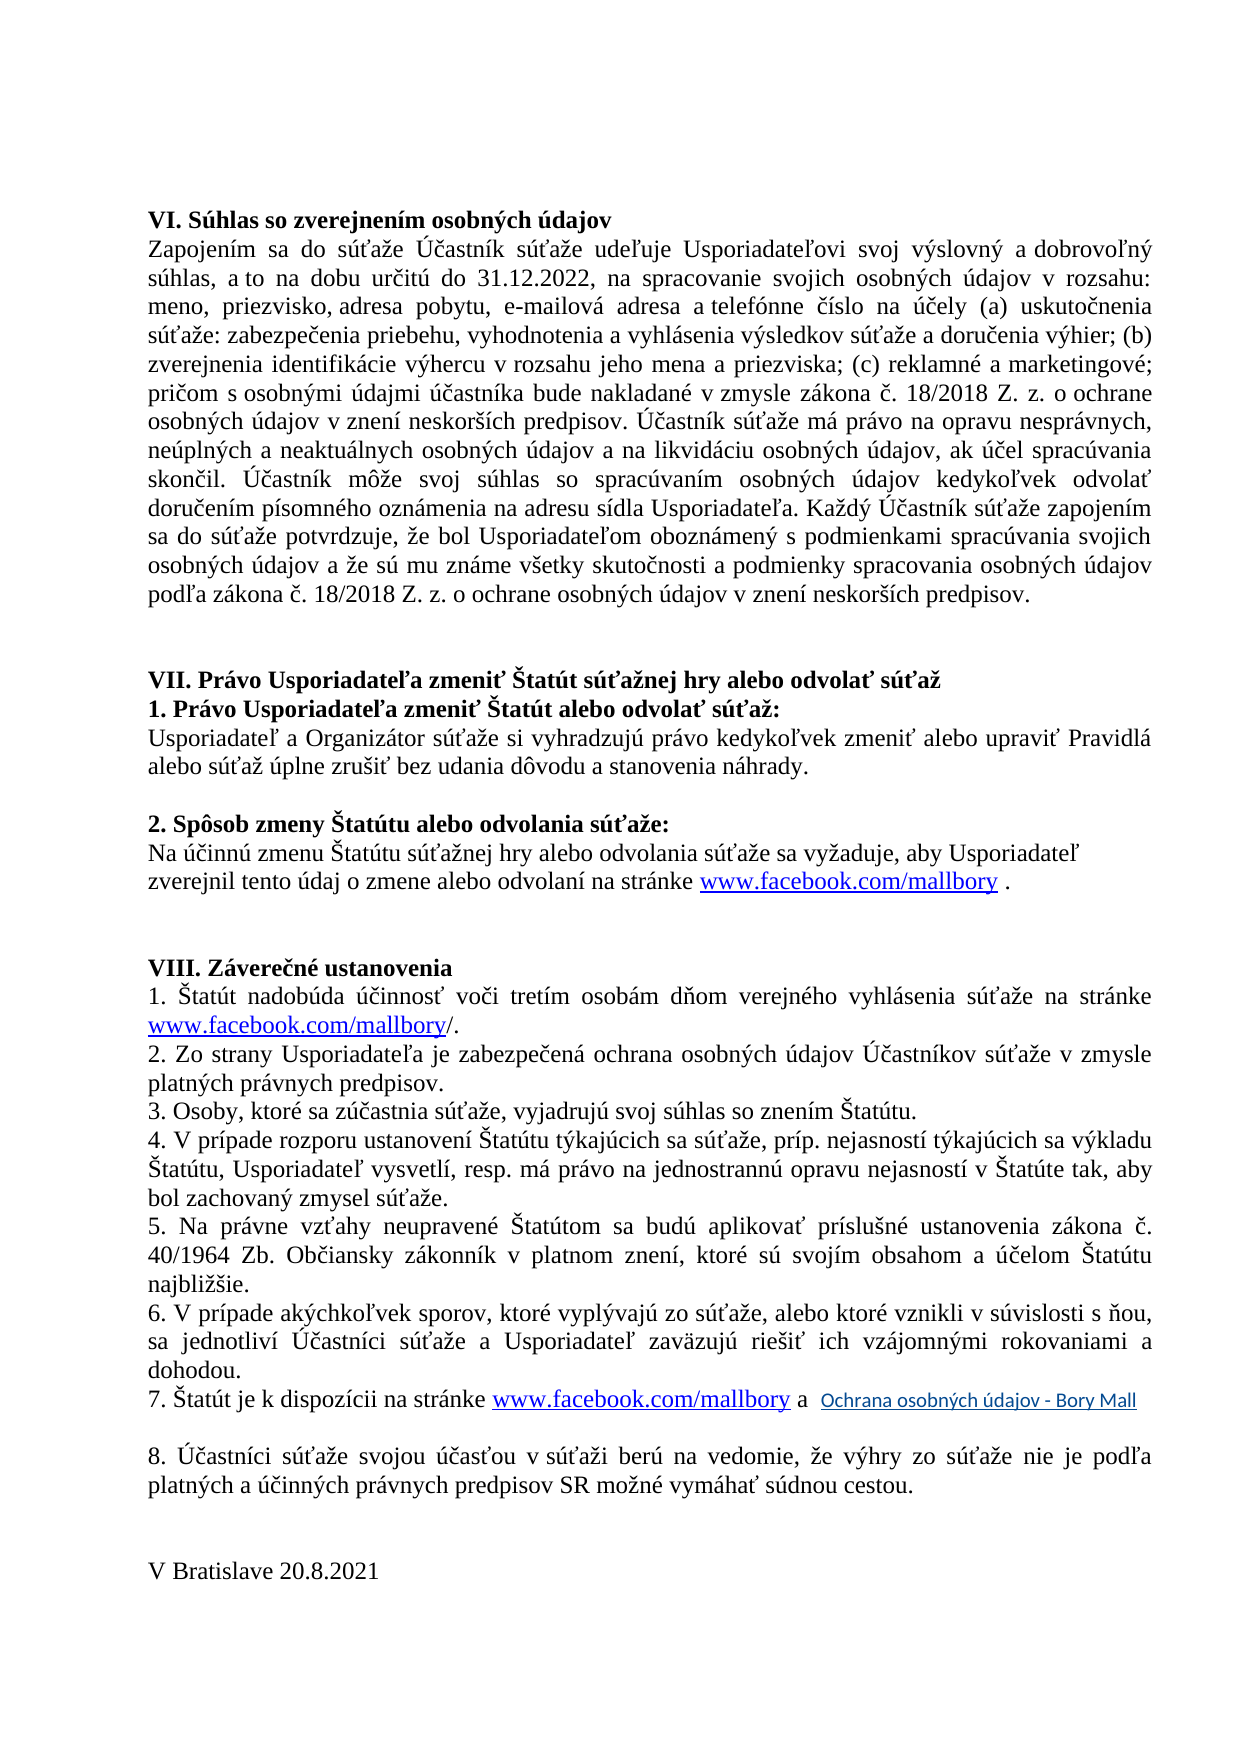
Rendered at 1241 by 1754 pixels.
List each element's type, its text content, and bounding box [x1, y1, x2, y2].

text VIII. Záverečné ustanovenia [148, 953, 1152, 981]
text Na účinnú zmenu Štatútu súťažnej hry alebo odvolania súťaže sa vyžaduje, aby Usporiadateľ zverejnil tento údaj o zmene alebo odvolaní na stránke www.facebook.com/mallbory . [148, 838, 1152, 895]
text 4. V prípade rozporu ustanovení Štatútu týkajúcich sa súťaže, príp. nejasností týkajúcich sa výkladu Štatútu, Usporiadateľ vysvetlí, resp. má právo na jednostrannú opravu nejasností v Štatúte tak, aby bol zachovaný zmysel súťaže. [148, 1125, 1152, 1211]
text 1. Štatút nadobúda účinnosť voči tretím osobám dňom verejného vyhlásenia súťaže na stránke www.facebook.com/mallbory/. [148, 981, 1152, 1039]
text 7. Štatút je k dispozícii na stránke www.facebook.com/mallbory a Ochrana osobných údajov - Bory Mall [148, 1384, 1152, 1413]
text VI. Súhlas so zverejnením osobných údajov [148, 205, 1152, 234]
text 5. Na právne vzťahy neupravené Štatútom sa budú aplikovať príslušné ustanovenia zákona č. 40/1964 Zb. Občiansky zákonník v platnom znení, ktoré sú svojím obsahom a účelom Štatútu najbližšie. [148, 1211, 1152, 1298]
text 3. Osoby, ktoré sa zúčastnia súťaže, vyjadrujú svoj súhlas so znením Štatútu. [148, 1096, 1152, 1125]
text VII. Právo Usporiadateľa zmeniť Štatút súťažnej hry alebo odvolať súťaž [148, 665, 1152, 694]
text V Bratislave 20.8.2021 [148, 1556, 1152, 1585]
text 2. Zo strany Usporiadateľa je zabezpečená ochrana osobných údajov Účastníkov súťaže v zmysle platných právnych predpisov. [148, 1039, 1152, 1096]
text 8. Účastníci súťaže svojou účasťou v súťaži berú na vedomie, že výhry zo súťaže nie je podľa platných a účinných právnych predpisov SR možné vymáhať súdnou cestou. [148, 1441, 1152, 1499]
text Zapojením sa do súťaže Účastník súťaže udeľuje Usporiadateľovi svoj výslovný a dobrovoľný súhlas, a to na dobu určitú do 31.12.2022, na spracovanie svojich osobných údajov v rozsahu: meno, priezvisko, adresa pobytu, e-mailová adresa a telefónne číslo na účely (a) uskutočnenia súťaže: zabezpečenia priebehu, vyhodnotenia a vyhlásenia výsledkov súťaže a doručenia výhier; (b) zverejnenia identifikácie výhercu v rozsahu jeho mena a priezviska; (c) reklamné a marketingové; pričom s osobnými údajmi účastníka bude nakladané v zmysle zákona č. 18/2018 Z. z. o ochrane osobných údajov v znení neskorších predpisov. Účastník súťaže má právo na opravu nesprávnych, neúplných a neaktuálnych osobných údajov a na likvidáciu osobných údajov, ak účel spracúvania skončil. Účastník môže svoj súhlas so spracúvaním osobných údajov kedykoľvek odvolať doručením písomného oznámenia na adresu sídla Usporiadateľa. Každý Účastník súťaže zapojením sa do súťaže potvrdzuje, že bol Usporiadateľom oboznámený s podmienkami spracúvania svojich osobných údajov a že sú mu známe všetky skutočnosti a podmienky spracovania osobných údajov podľa zákona č. 18/2018 Z. z. o ochrane osobných údajov v znení neskorších predpisov. [148, 234, 1152, 608]
text 1. Právo Usporiadateľa zmeniť Štatút alebo odvolať súťaž: [148, 694, 1152, 723]
text 6. V prípade akýchkoľvek sporov, ktoré vyplývajú zo súťaže, alebo ktoré vznikli v súvislosti s ňou, sa jednotliví Účastníci súťaže a Usporiadateľ zaväzujú riešiť ich vzájomnými rokovaniami a dohodou. [148, 1298, 1152, 1384]
text 2. Spôsob zmeny Štatútu alebo odvolania súťaže: [148, 809, 1152, 838]
text Usporiadateľ a Organizátor súťaže si vyhradzujú právo kedykoľvek zmeniť alebo upraviť Pravidlá alebo súťaž úplne zrušiť bez udania dôvodu a stanovenia náhrady. [148, 723, 1152, 780]
